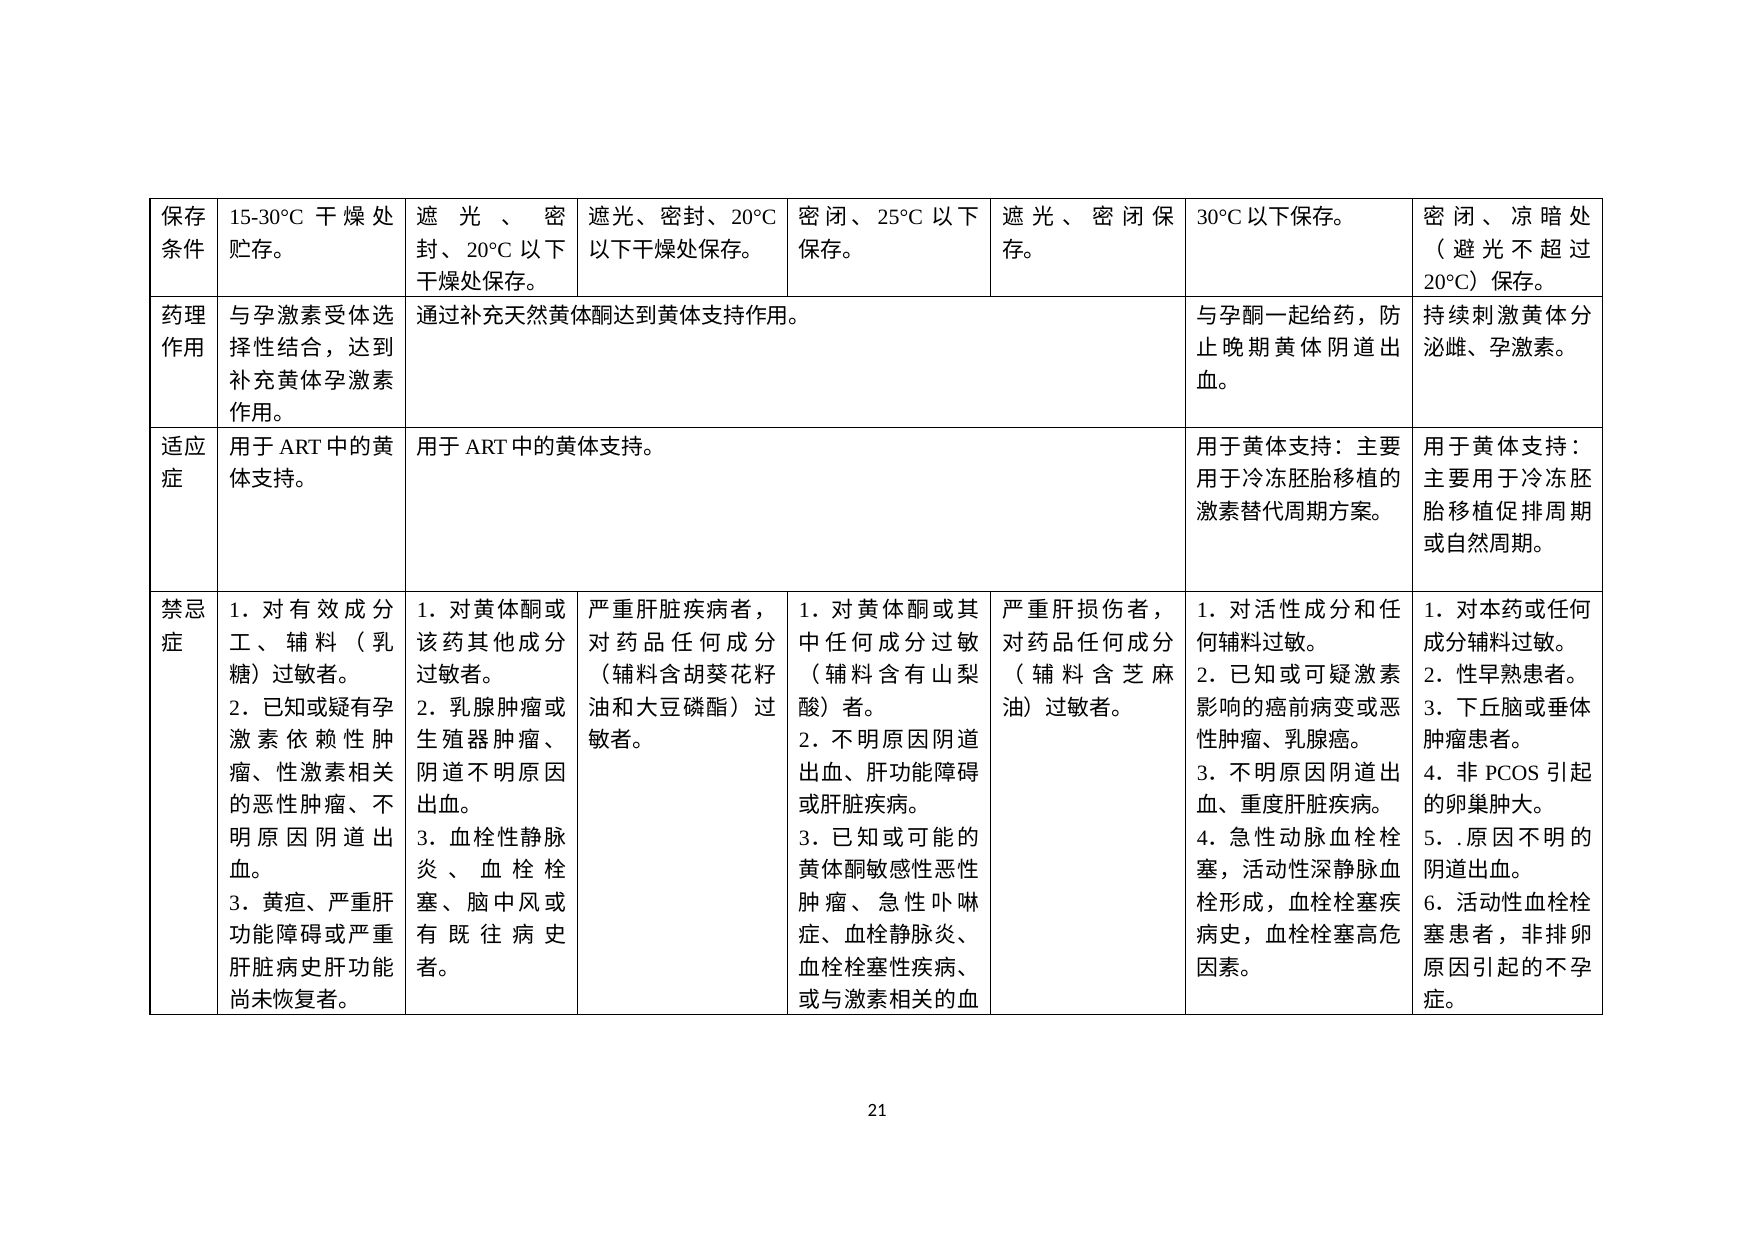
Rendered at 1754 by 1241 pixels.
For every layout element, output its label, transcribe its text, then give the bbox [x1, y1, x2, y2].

table_cell 用于黄体支持：主要用于冷冻胚胎移植促排周期或自然周期。 [1413, 428, 1602, 591]
table_cell 通过补充天然黄体酮达到黄体支持作用。 [406, 297, 1185, 427]
table_cell 用于黄体支持：主要用于冷冻胚胎移植的激素替代周期方案。 [1186, 428, 1412, 591]
table_cell 遮光、密封、20°C以下干燥处保存。 [578, 199, 787, 296]
table_cell 与孕酮一起给药，防止晚期黄体阴道出血。 [1186, 297, 1412, 427]
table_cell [991, 592, 1185, 1014]
table_cell 密闭、凉暗处（避光不超过20°C）保存。 [1413, 199, 1602, 296]
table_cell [406, 592, 577, 1014]
table_cell 30°C以下保存。 [1186, 199, 1412, 296]
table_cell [788, 592, 990, 1014]
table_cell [1186, 592, 1412, 1014]
table_cell 适应症 [151, 428, 217, 591]
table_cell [1413, 592, 1602, 1014]
table_cell 用于ART中的黄体支持。 [218, 428, 405, 591]
table_cell 15-30°C干燥处贮存。 [218, 199, 405, 296]
table_cell 与孕激素受体选择性结合，达到补充黄体孕激素作用。 [218, 297, 405, 427]
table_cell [578, 592, 787, 1014]
table_cell 药理作用 [151, 297, 217, 427]
table_cell 密闭、25°C以下保存。 [788, 199, 990, 296]
table_cell 持续刺激黄体分泌雌、孕激素。 [1413, 297, 1602, 427]
table_cell 遮光、密封、20°C以下干燥处保存。 [406, 199, 577, 296]
table_cell 用于ART中的黄体支持。 [406, 428, 1185, 591]
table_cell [218, 592, 405, 1014]
table_cell 保存条件 [151, 199, 217, 296]
table_cell 禁忌症 [151, 592, 217, 1014]
table_cell 遮光、密闭保存。 [991, 199, 1185, 296]
